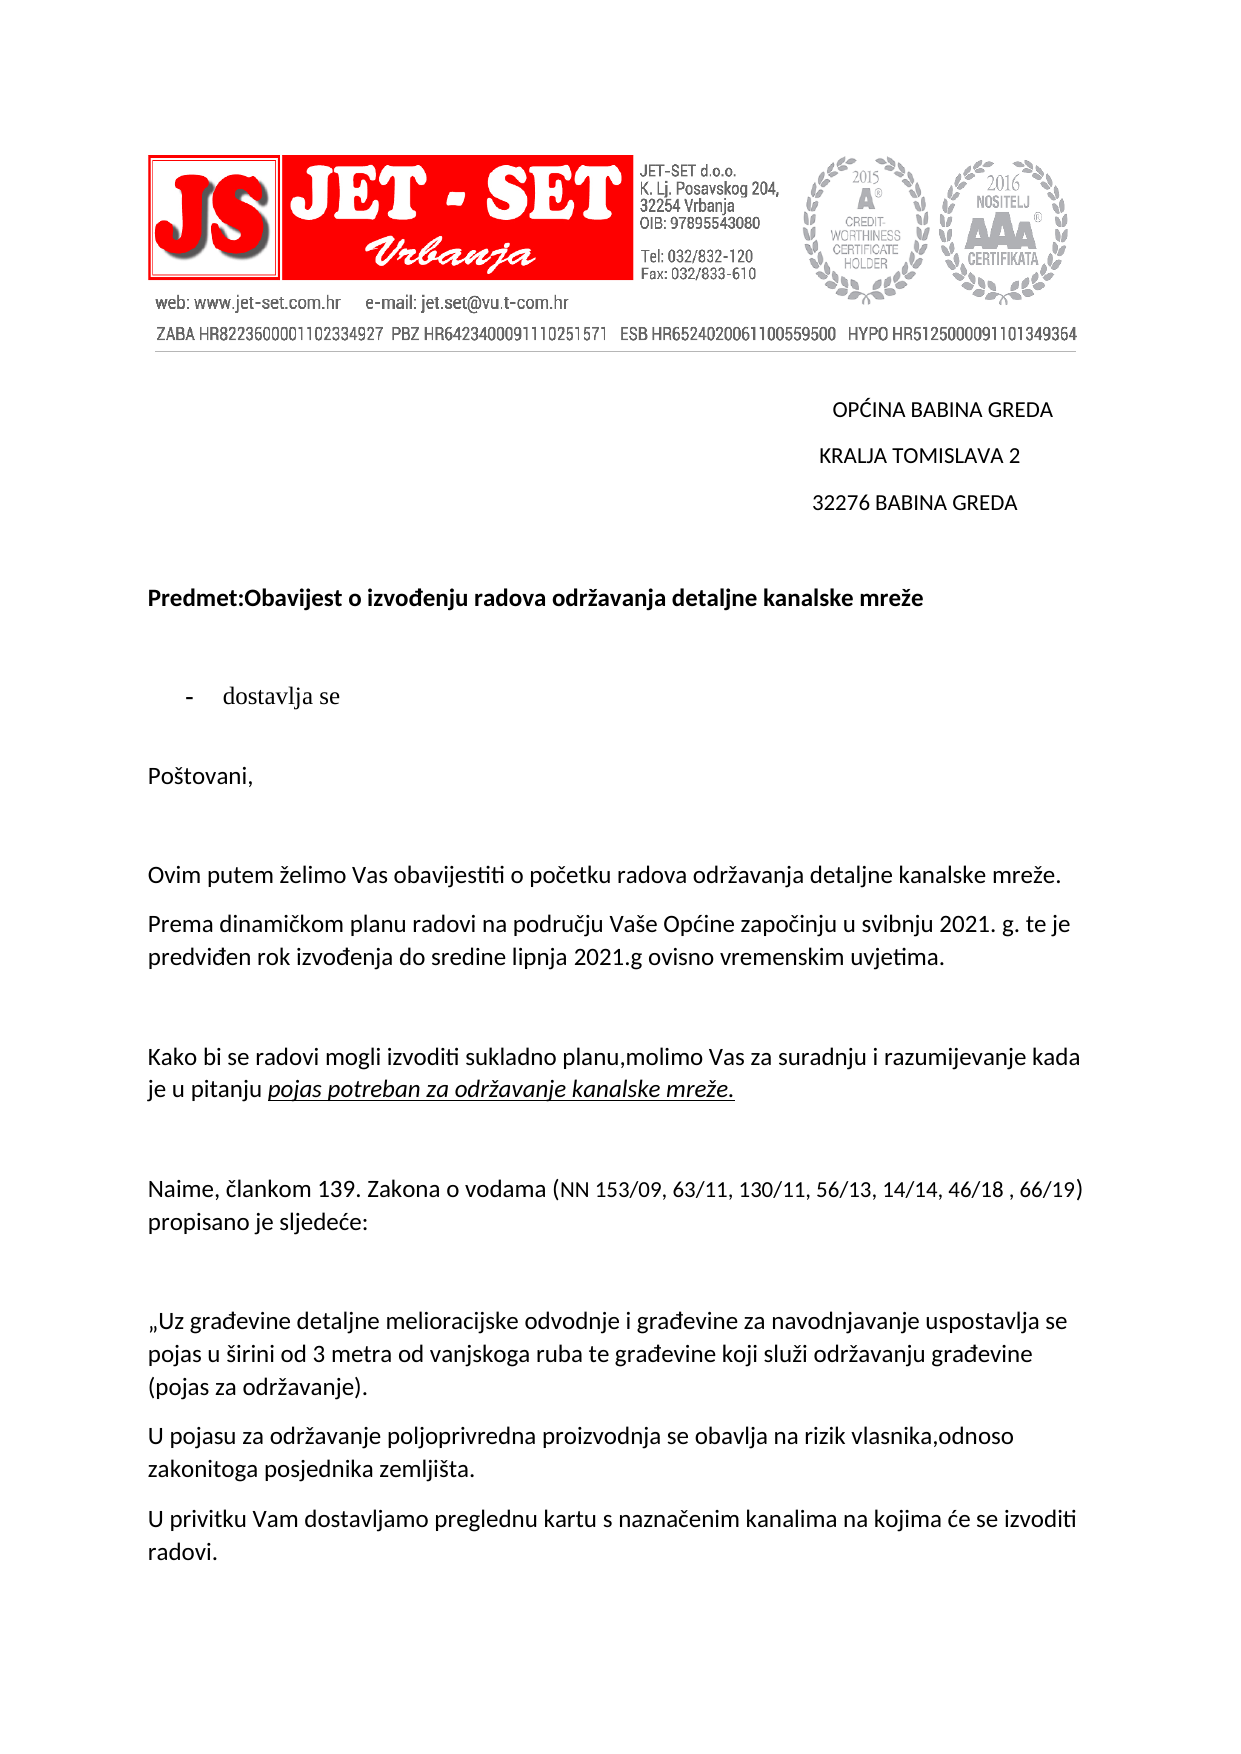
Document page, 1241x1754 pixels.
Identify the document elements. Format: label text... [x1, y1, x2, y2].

text Ovim putem želimo Vas obavijestiti o početku radova održavanja detaljne kanalske mreže. [148, 859, 1093, 889]
text U pojasu za održavanje poljoprivredna proizvodnja se obavlja na rizik vlasnika,odnoso zakonitoga posjednika zemljišta. [148, 1420, 1093, 1484]
text Kako bi se radovi mogli izvoditi sukladno planu,molimo Vas za suradnju i razumijevanje kada je u pitanju pojas potreban za održavanje kanalske mreže. [148, 1041, 1093, 1104]
list dostavlja se [185, 681, 1093, 710]
text Poštovani, [148, 760, 1093, 790]
text 32276 BABINA GREDA [148, 488, 1093, 517]
text U privitku Vam dostavljamo preglednu kartu s naznačenim kanalima na kojima će se izvoditi radovi. [148, 1503, 1093, 1566]
picture [147, 147, 1093, 376]
text „Uz građevine detaljne melioracijske odvodnje i građevine za navodnjavanje uspostavlja se pojas u širini od 3 metra od vanjskoga ruba te građevine koji služi održavanju građevine (pojas za održavanje). [148, 1305, 1093, 1401]
text Predmet:Obavijest o izvođenju radova održavanja detaljne kanalske mreže [148, 582, 1093, 613]
text KRALJA TOMISLAVA 2 [148, 442, 1093, 470]
text Prema dinamičkom planu radovi na području Vaše Općine započinju u svibnju 2021. g. te je predviđen rok izvođenja do sredine lipnja 2021.g ovisno vremenskim uvjetima. [148, 908, 1093, 972]
text OPĆINA BABINA GREDA [148, 395, 1093, 423]
text Naime, člankom 139. Zakona o vodama (NN 153/09, 63/11, 130/11, 56/13, 14/14, 46/18 , 66/19) propisano je sljedeće: [148, 1173, 1093, 1236]
